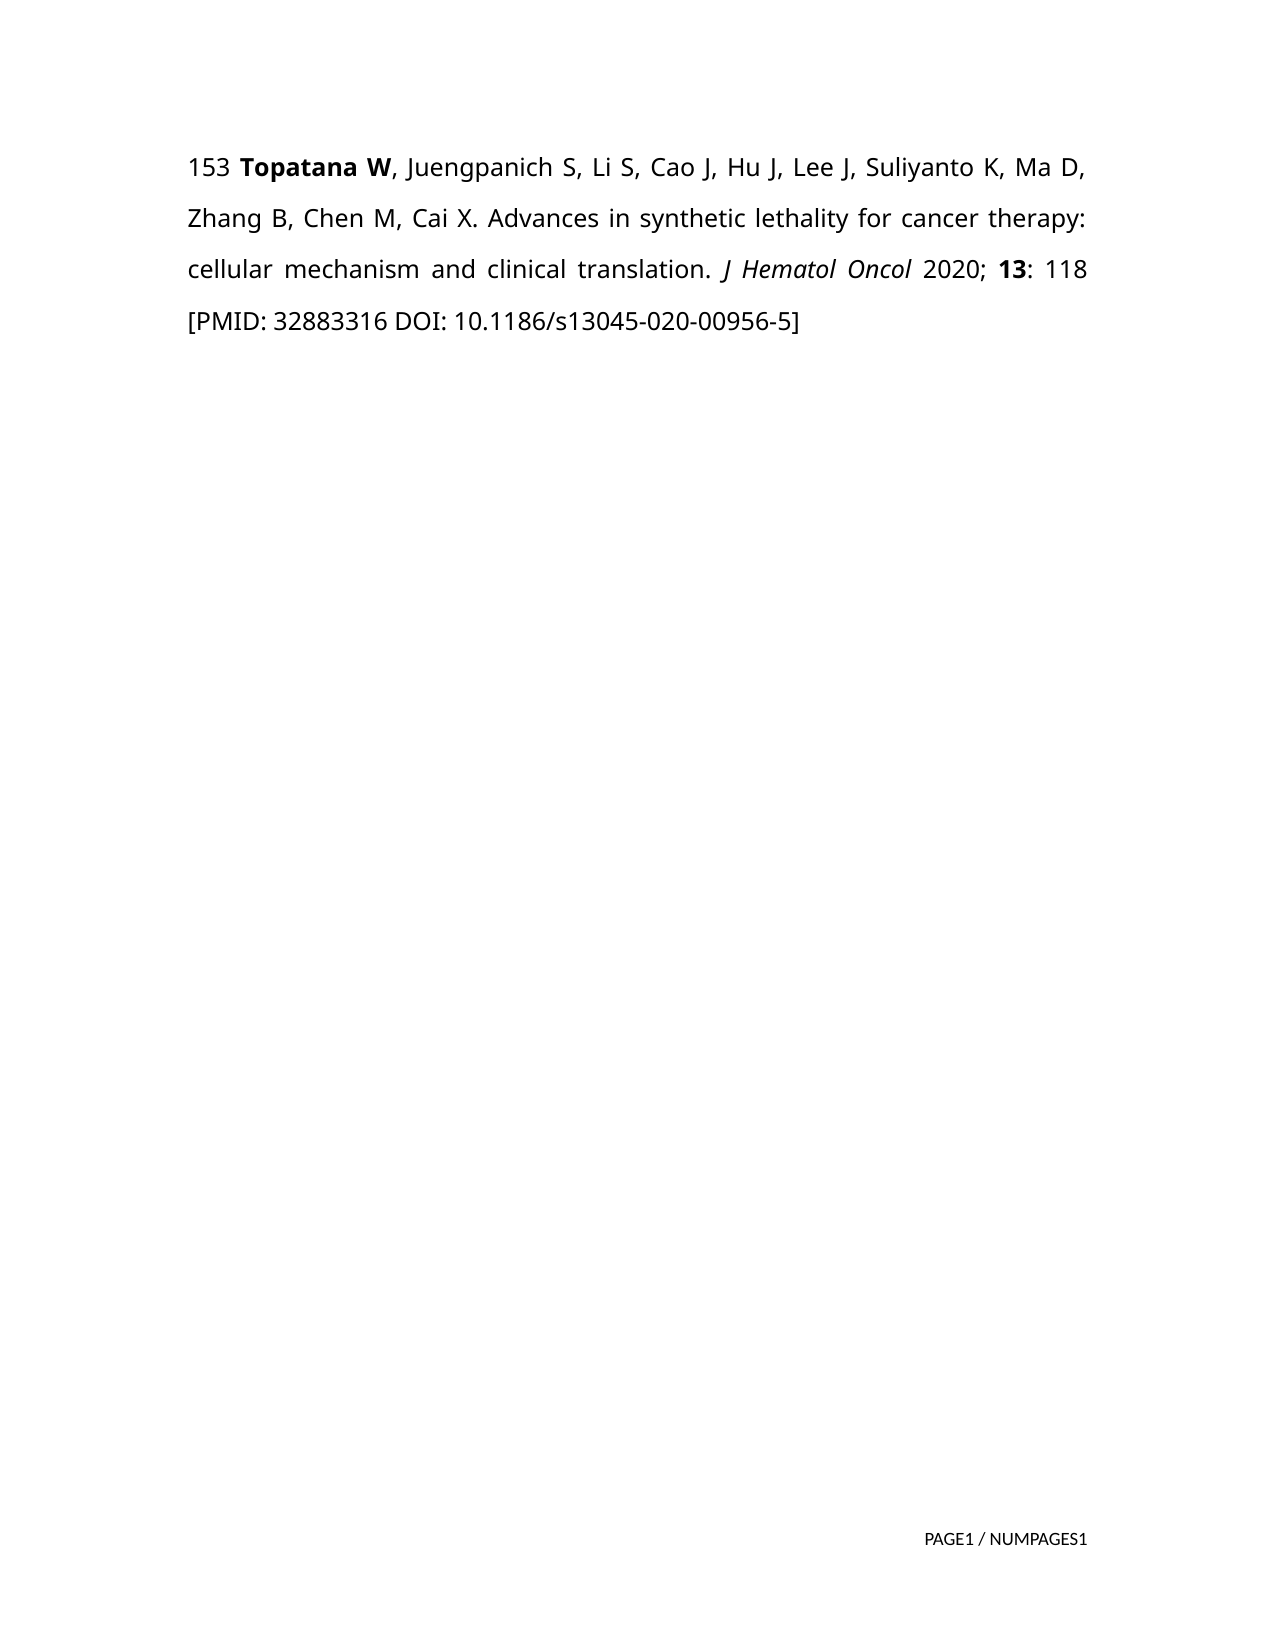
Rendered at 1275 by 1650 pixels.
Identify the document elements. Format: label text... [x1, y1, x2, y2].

text 153 Topatana W, Juengpanich S, Li S, Cao J, Hu J, Lee J, Suliyanto K, Ma D, Zhang B, Chen M, Cai X. Advances in synthetic lethality for cancer therapy: cellular mechanism and clinical translation. J Hematol Oncol 2020; 13: 118 [PMID: 32883316 DOI: 10.1186/s13045-020-00956-5] [187, 150, 1087, 337]
